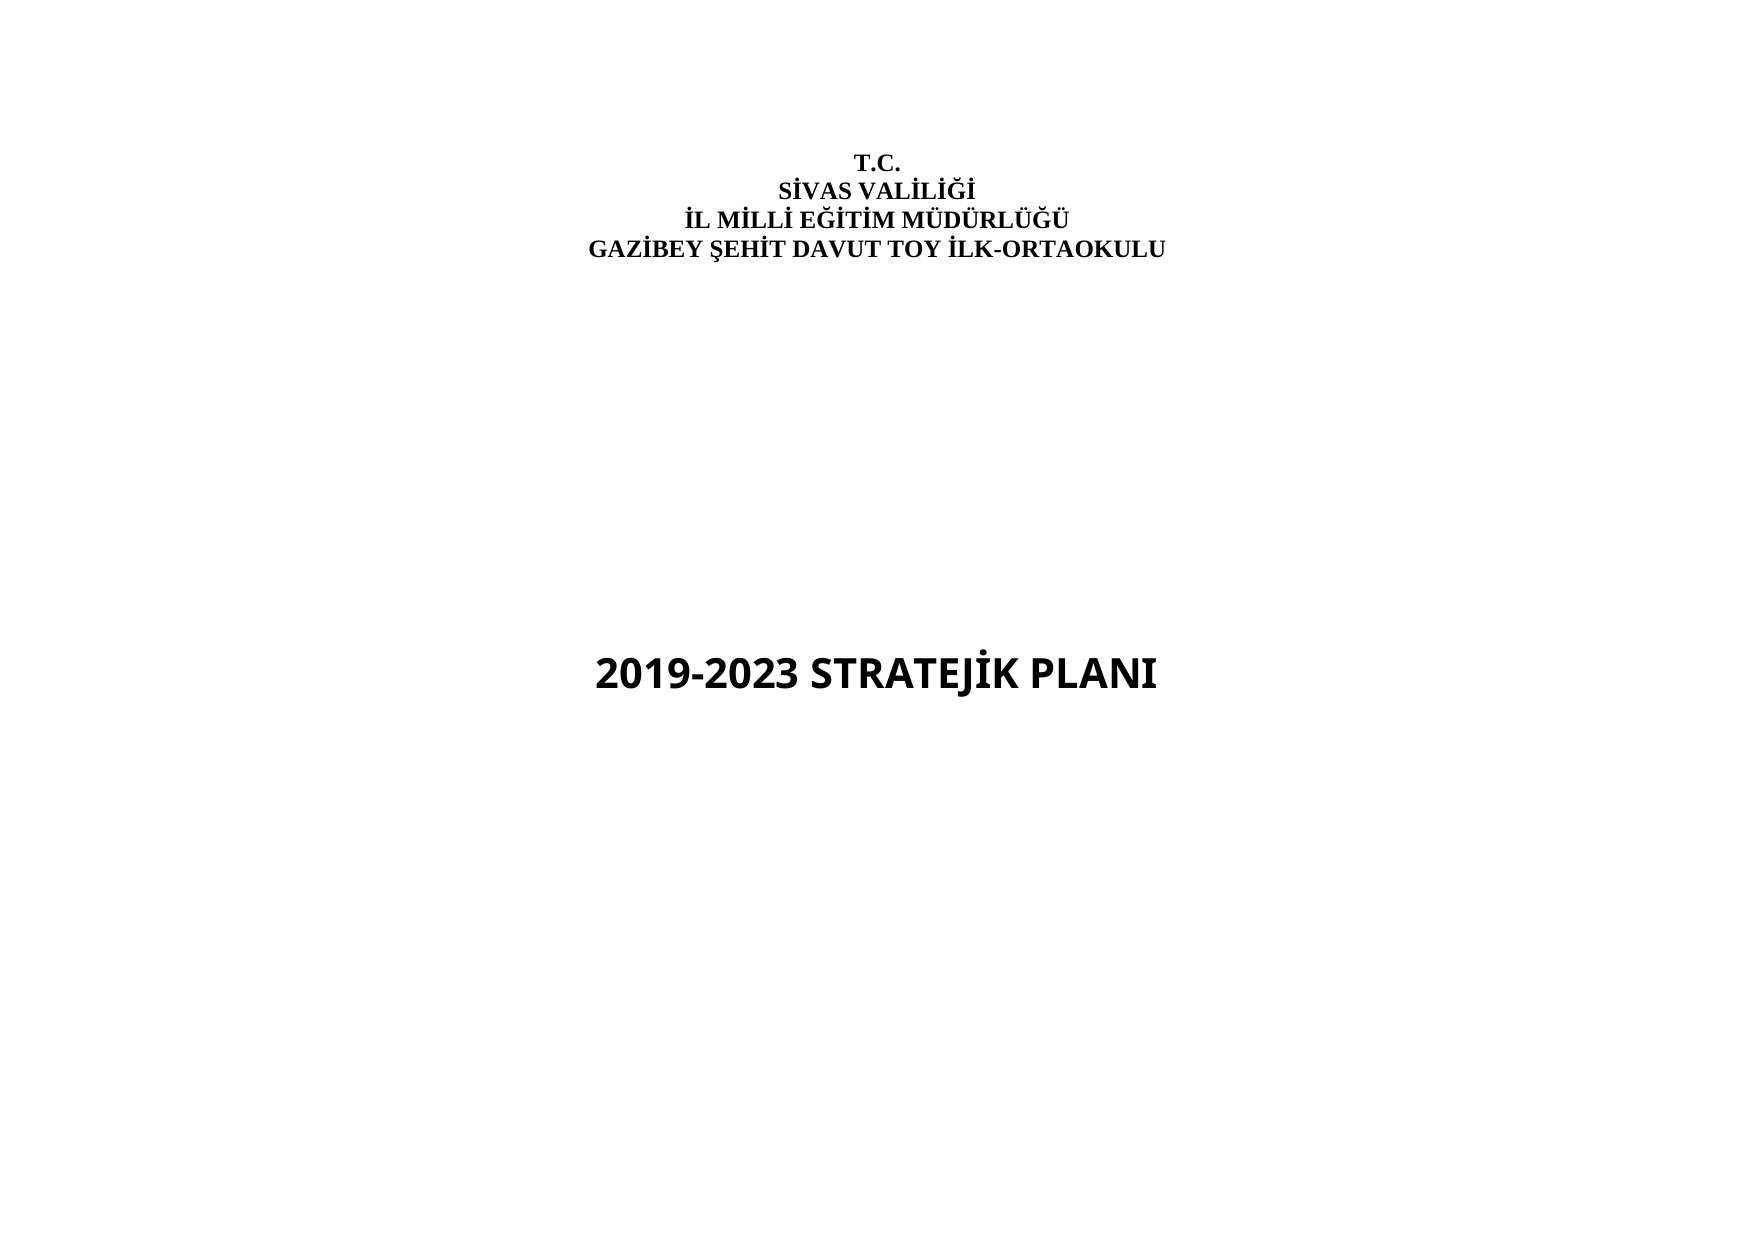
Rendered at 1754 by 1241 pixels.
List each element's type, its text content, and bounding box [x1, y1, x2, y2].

text GAZİBEY ŞEHİT DAVUT TOY İLK-ORTAOKULU [148, 234, 1606, 263]
text 2019-2023 STRATEJİK PLANI [148, 644, 1606, 701]
text SİVAS VALİLİĞİ [148, 176, 1606, 205]
text T.C. [148, 148, 1606, 176]
text İL MİLLİ EĞİTİM MÜDÜRLÜĞÜ [148, 205, 1606, 234]
